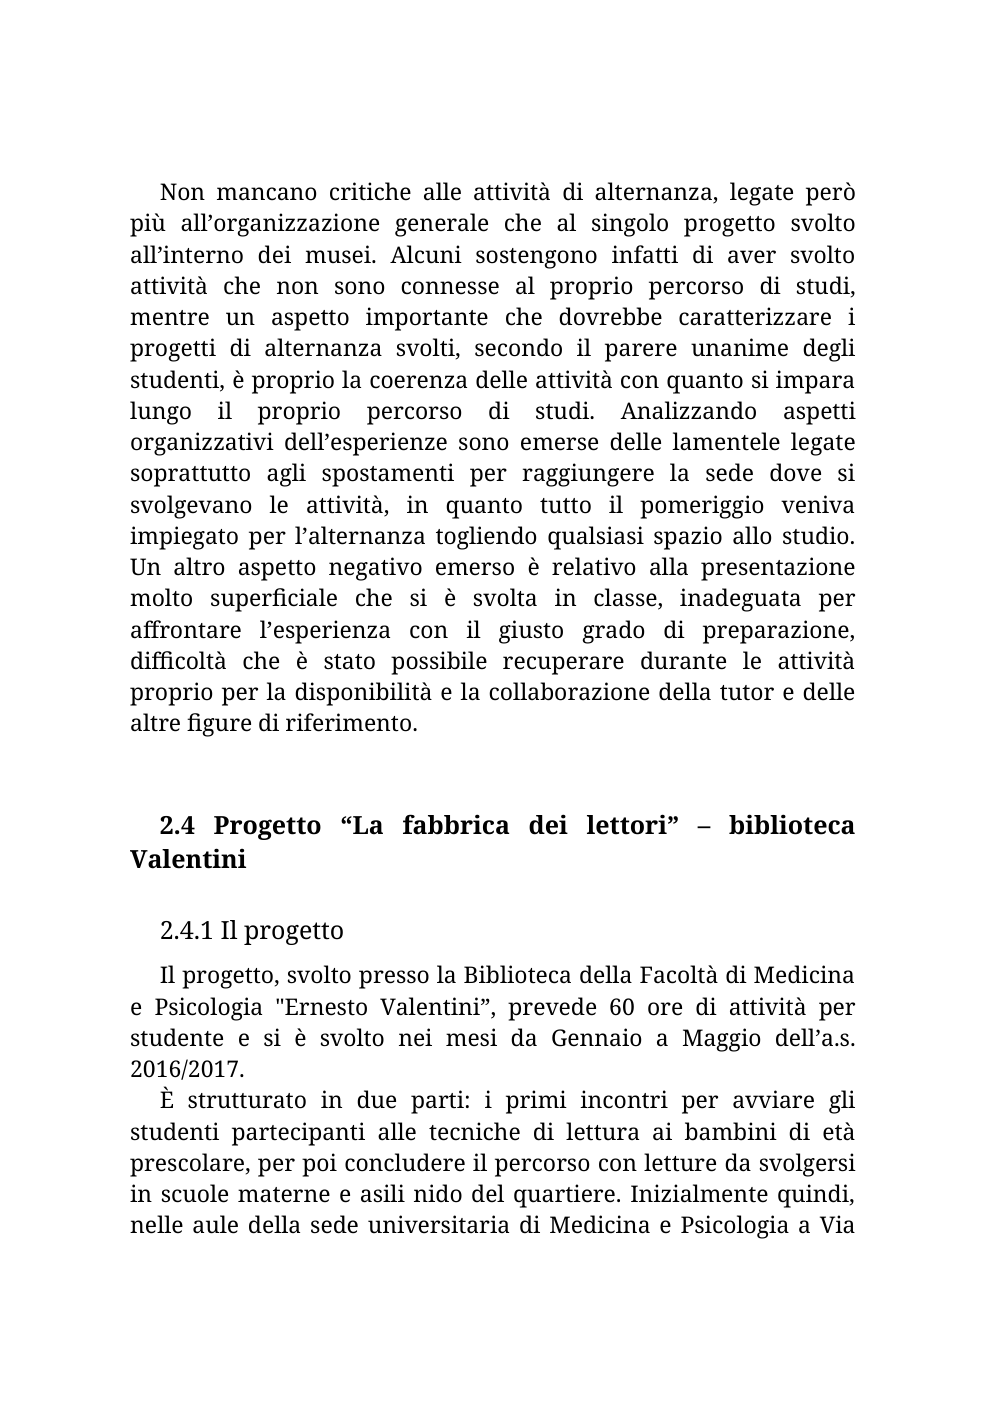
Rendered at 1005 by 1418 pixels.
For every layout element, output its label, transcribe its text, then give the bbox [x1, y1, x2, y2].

text 2.4.1 Il progetto [130, 913, 856, 947]
text Il progetto, svolto presso la Biblioteca della Facoltà di Medicina e Psicologia "Ernesto Valentini”, prevede 60 ore di attività per studente e si è svolto nei mesi da Gennaio a Maggio dell’a.s. 2016/2017. [130, 959, 856, 1084]
text 2.4 Progetto “La fabbrica dei lettori” – biblioteca Valentini [130, 807, 856, 875]
text Non mancano critiche alle attività di alternanza, legate però più all’organizzazione generale che al singolo progetto svolto all’interno dei musei. Alcuni sostengono infatti di aver svolto attività che non sono connesse al proprio percorso di studi, mentre un aspetto importante che dovrebbe caratterizzare i progetti di alternanza svolti, secondo il parere unanime degli studenti, è proprio la coerenza delle attività con quanto si impara lungo il proprio percorso di studi. Analizzando aspetti organizzativi dell’esperienze sono emerse delle lamentele legate soprattutto agli spostamenti per raggiungere la sede dove si svolgevano le attività, in quanto tutto il pomeriggio veniva impiegato per l’alternanza togliendo qualsiasi spazio allo studio. Un altro aspetto negativo emerso è relativo alla presentazione molto superficiale che si è svolta in classe, inadeguata per affrontare l’esperienza con il giusto grado di preparazione, difficoltà che è stato possibile recuperare durante le attività proprio per la disponibilità e la collaborazione della tutor e delle altre figure di riferimento. [130, 176, 856, 738]
